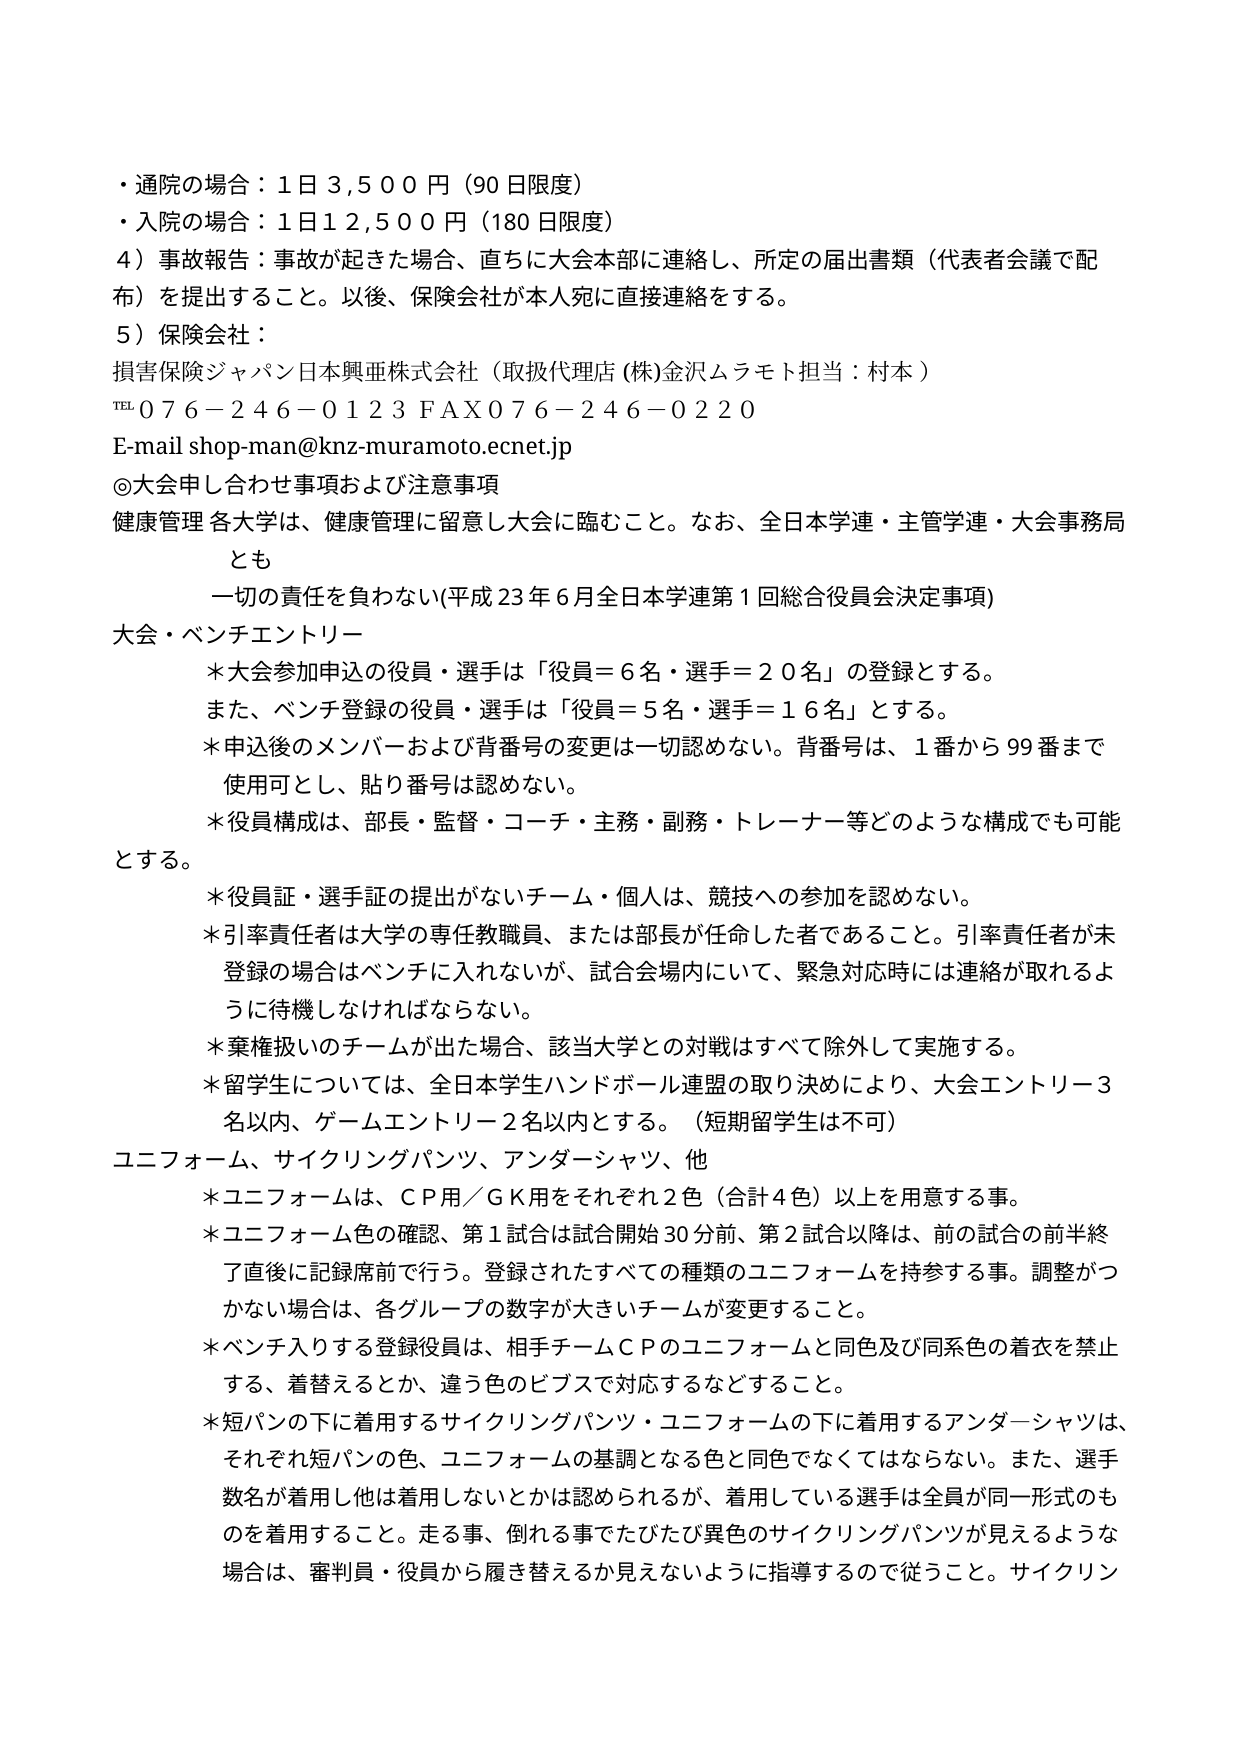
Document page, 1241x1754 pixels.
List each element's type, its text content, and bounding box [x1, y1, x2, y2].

text ＊申込後のメンバーおよび背番号の変更は一切認めない。背番号は、１番から99番まで使用可とし、貼り番号は認めない。 [200, 727, 1128, 802]
text ＊留学生については、全日本学生ハンドボール連盟の取り決めにより、大会エントリー３名以内、ゲームエントリー２名以内とする。（短期留学生は不可） [200, 1064, 1128, 1139]
text ＊ユニフォーム色の確認、第１試合は試合開始30分前、第２試合以降は、前の試合の前半終了直後に記録席前で行う。登録されたすべての種類のユニフォームを持参する事。調整がつかない場合は、各グループの数字が大きいチームが変更すること。 [200, 1214, 1128, 1327]
text ＊役員証・選手証の提出がないチーム・個人は、競技への参加を認めない。 [112, 877, 1128, 914]
text 大会・ベンチエントリー [112, 614, 1128, 652]
text ４）事故報告：事故が起きた場合、直ちに大会本部に連絡し、所定の届出書類（代表者会議で配布）を提出すること。以後、保険会社が本人宛に直接連絡をする。 [112, 239, 1128, 314]
text E-mail shop-man@knz-muramoto.ecnet.jp [112, 427, 1128, 464]
text ・入院の場合：１日１２,５００ 円（180 日限度） [112, 202, 1128, 239]
text 一切の責任を負わない(平成23年6月全日本学連第1 回総合役員会決定事項) [211, 577, 1128, 614]
text ユニフォーム、サイクリングパンツ、アンダーシャツ、他 [112, 1139, 1128, 1177]
text 損害保険ジャパン日本興亜株式会社（取扱代理店 (株)金沢ムラモト担当：村本 ） [112, 352, 1128, 389]
text ＊役員構成は、部長・監督・コーチ・主務・副務・トレーナー等どのような構成でも可能とする。 [112, 802, 1128, 877]
text 健康管理 各大学は、健康管理に留意し大会に臨むこと。なお、全日本学連・主管学連・大会事務局とも [112, 502, 1128, 577]
text ℡０７６－２４６－０１２３ ＦＡＸ０７６－２４６－０２２０ [112, 389, 1128, 427]
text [200, 1402, 1128, 1589]
text ＊引率責任者は大学の専任教職員、または部長が任命した者であること。引率責任者が未登録の場合はベンチに入れないが、試合会場内にいて、緊急対応時には連絡が取れるように待機しなければならない。 [200, 914, 1128, 1027]
text ◎大会申し合わせ事項および注意事項 [112, 464, 1128, 502]
text ・通院の場合：１日 ３,５００ 円（90 日限度） [112, 164, 1128, 202]
text また、ベンチ登録の役員・選手は「役員＝５名・選手＝１６名」とする。 [112, 689, 1128, 727]
text ＊棄権扱いのチームが出た場合、該当大学との対戦はすべて除外して実施する。 [112, 1027, 1128, 1064]
text ＊ユニフォームは、ＣＰ用／ＧＫ用をそれぞれ２色（合計４色）以上を用意する事。 [112, 1177, 1128, 1214]
text ５）保険会社： [112, 314, 1128, 352]
text ＊大会参加申込の役員・選手は「役員＝６名・選手＝２０名」の登録とする。 [112, 652, 1128, 689]
text ＊ベンチ入りする登録役員は、相手チームＣＰのユニフォームと同色及び同系色の着衣を禁止する、着替えるとか、違う色のビブスで対応するなどすること。 [200, 1327, 1128, 1402]
